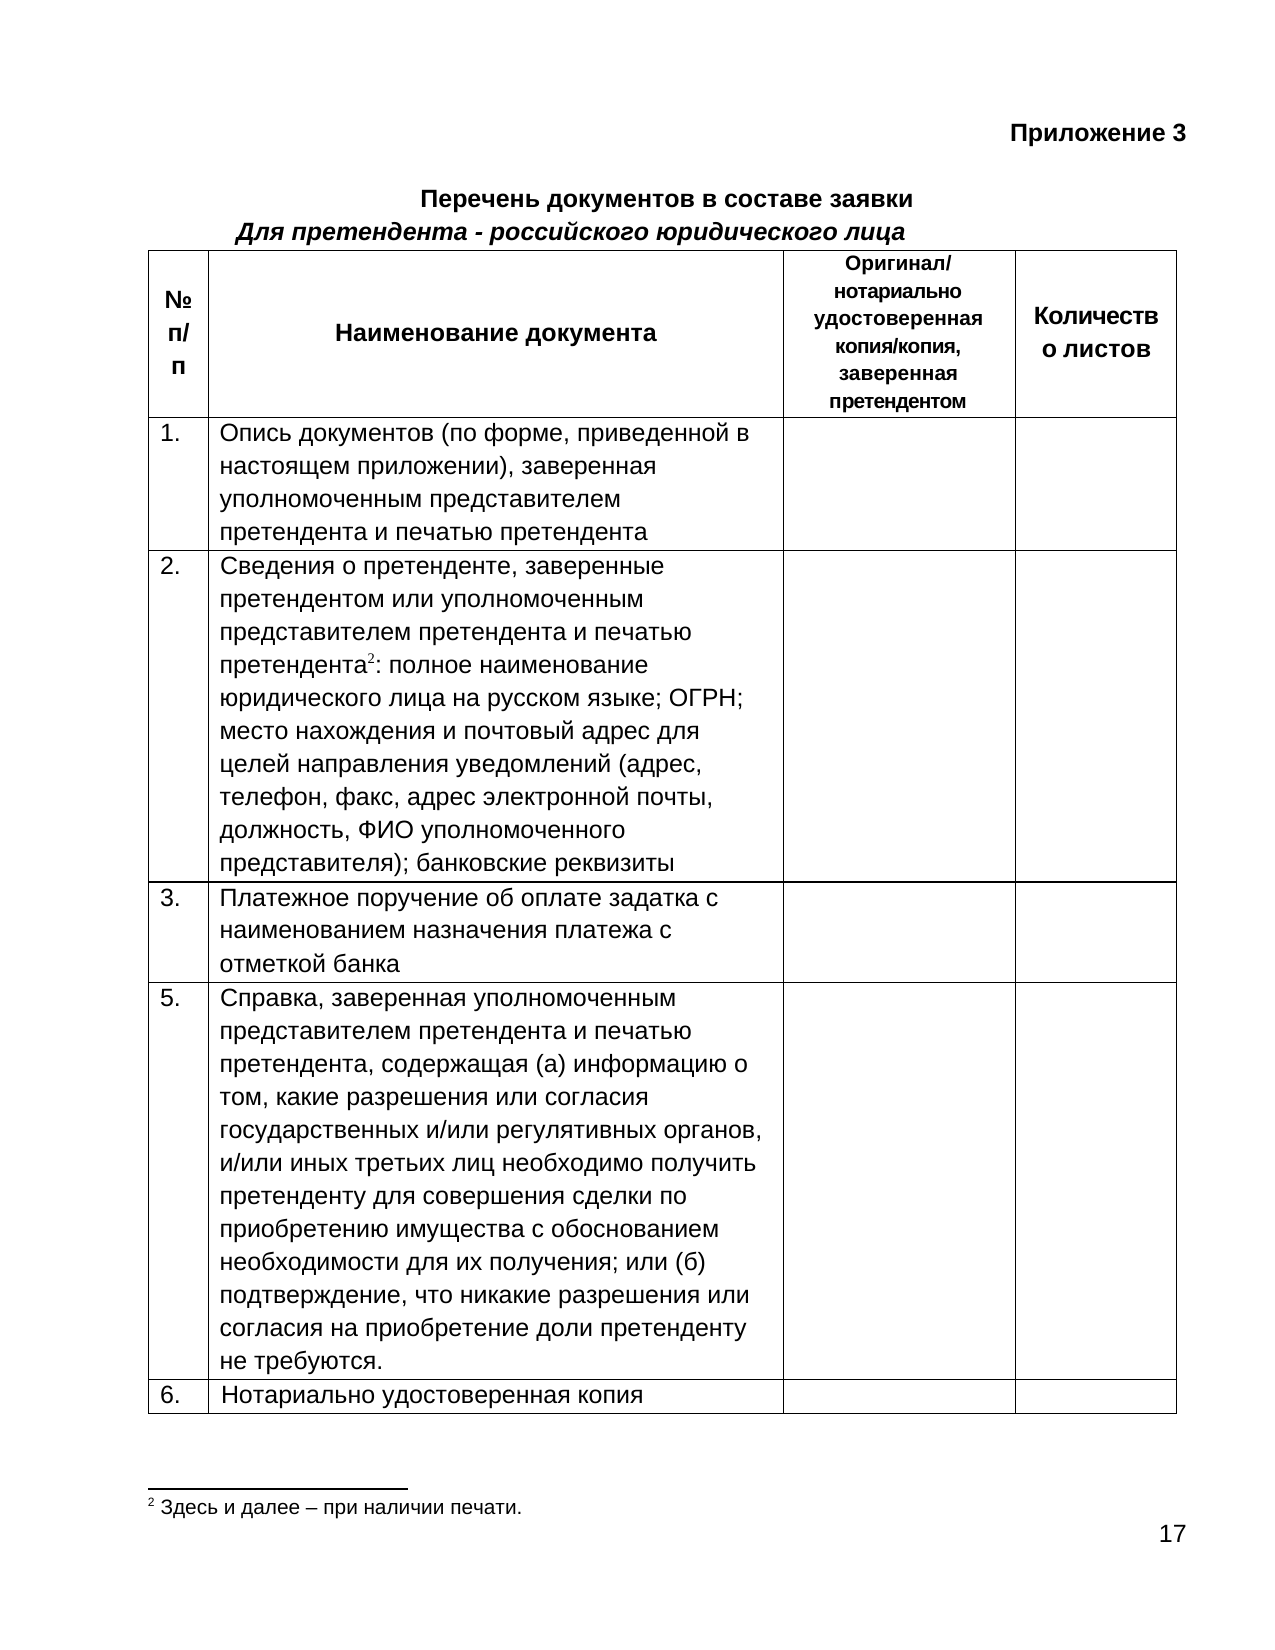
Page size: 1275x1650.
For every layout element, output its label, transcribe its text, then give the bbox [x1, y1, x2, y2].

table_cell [209, 1380, 783, 1413]
table_cell 6. [149, 1380, 208, 1413]
table_cell [1016, 418, 1176, 550]
table_cell 2. [149, 551, 208, 881]
table_cell Опись документов (по форме, приведенной в настоящем приложении), заверенная уполномоченным представителем претендента и печатью претендента [209, 418, 783, 550]
table_cell [784, 1380, 1015, 1413]
table_header № п/п [149, 251, 208, 417]
table_cell [1016, 883, 1176, 982]
table_cell [784, 883, 1015, 982]
table_header Наименование документа [209, 251, 783, 417]
table_header Количество листов [1016, 251, 1176, 417]
title Приложение 3 [148, 118, 1186, 147]
table_cell [784, 418, 1015, 550]
table_cell Платежное поручение об оплате задатка с наименованием назначения платежа с отметкой банка [209, 883, 783, 982]
table_cell 5. [149, 983, 208, 1379]
table_cell [784, 983, 1015, 1379]
title Перечень документов в составе заявки [148, 184, 1186, 213]
table_cell Справка, заверенная уполномоченным представителем претендента и печатью претендента, содержащая (а) информацию о том, какие разрешения или согласия государственных и/или регулятивных органов, и/или иных третьих лиц необходимо получить претенденту для совершения сделки по приобретению имущества с обоснованием необходимости для их получения; или (б) подтверждение, что никакие разрешения или согласия на приобретение доли претенденту не требуются. [209, 983, 783, 1379]
table_cell Сведения о претенденте, заверенные претендентом или уполномоченным представителем претендента и печатью претендента: полное наименование юридического лица на русском языке; ОГРН; место нахождения и почтовый адрес для целей направления уведомлений (адрес, телефон, факс, адрес электронной почты, должность, ФИО уполномоченного представителя); банковские реквизиты [209, 551, 783, 881]
table_cell 1. [149, 418, 208, 550]
table_cell 3. [149, 883, 208, 982]
text Для претендента - российского юридического лица [159, 217, 1186, 246]
table_cell [1016, 551, 1176, 881]
table_cell [1016, 1380, 1176, 1413]
table_header Оригинал/ нотариально удостоверенная копия/копия, заверенная претендентом [784, 251, 1015, 417]
table_cell [784, 551, 1015, 881]
table_cell [1016, 983, 1176, 1379]
